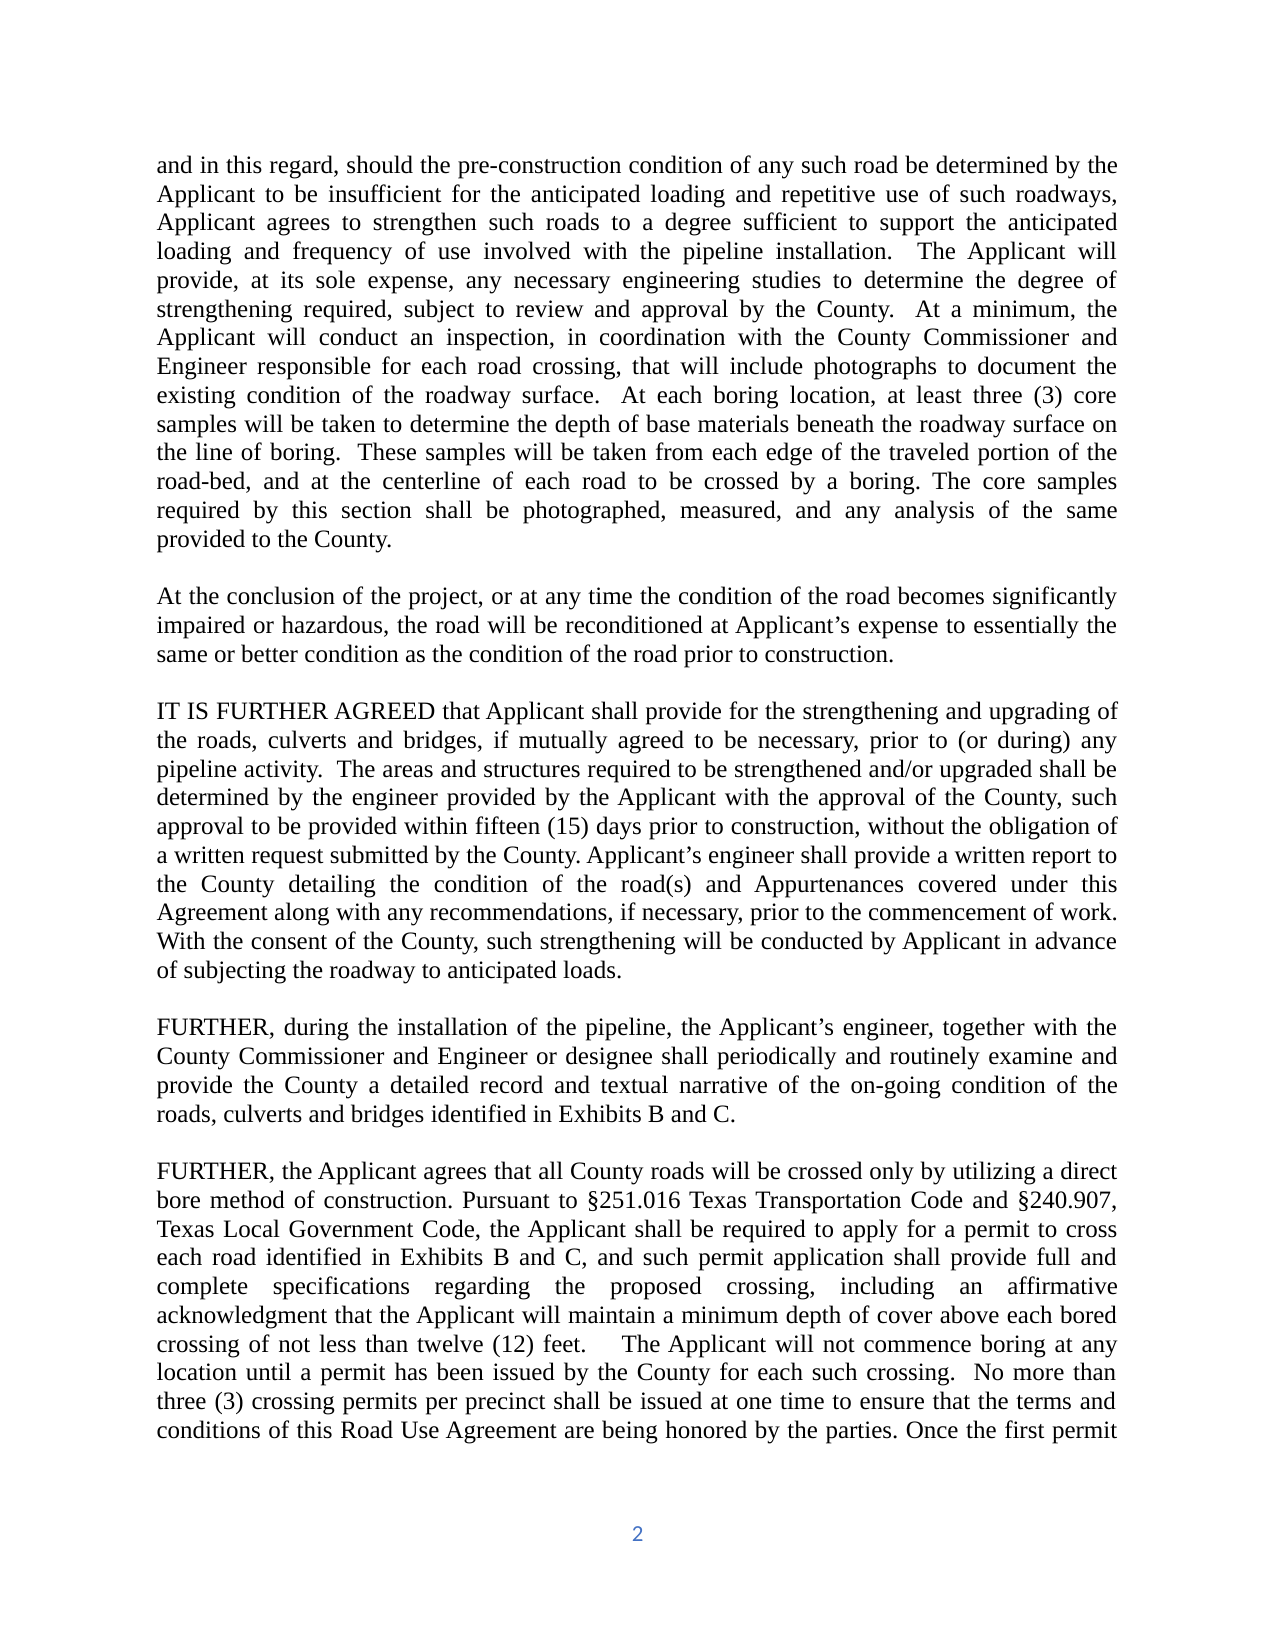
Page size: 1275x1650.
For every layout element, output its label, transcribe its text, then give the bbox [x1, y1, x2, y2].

text At the conclusion of the project, or at any time the condition of the road becomes significantly impaired or hazardous, the road will be reconditioned at Applicant’s expense to essentially the same or better condition as the condition of the road prior to construction. [156, 581, 1118, 667]
text FURTHER, during the installation of the pipeline, the Applicant’s engineer, together with the County Commissioner and Engineer or designee shall periodically and routinely examine and provide the County a detailed record and textual narrative of the on-going condition of the roads, culverts and bridges identified in Exhibits B and C. [156, 1012, 1118, 1127]
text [156, 1156, 1118, 1444]
text IT IS FURTHER AGREED that Applicant shall provide for the strengthening and upgrading of the roads, culverts and bridges, if mutually agreed to be necessary, prior to (or during) any pipeline activity. The areas and structures required to be strengthened and/or upgraded shall be determined by the engineer provided by the Applicant with the approval of the County, such approval to be provided within fifteen (15) days prior to construction, without the obligation of a written request submitted by the County. Applicant’s engineer shall provide a written report to the County detailing the condition of the road(s) and Appurtenances covered under this Agreement along with any recommendations, if necessary, prior to the commencement of work. With the consent of the County, such strengthening will be conducted by Applicant in advance of subjecting the roadway to anticipated loads. [156, 696, 1118, 984]
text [156, 150, 1118, 552]
